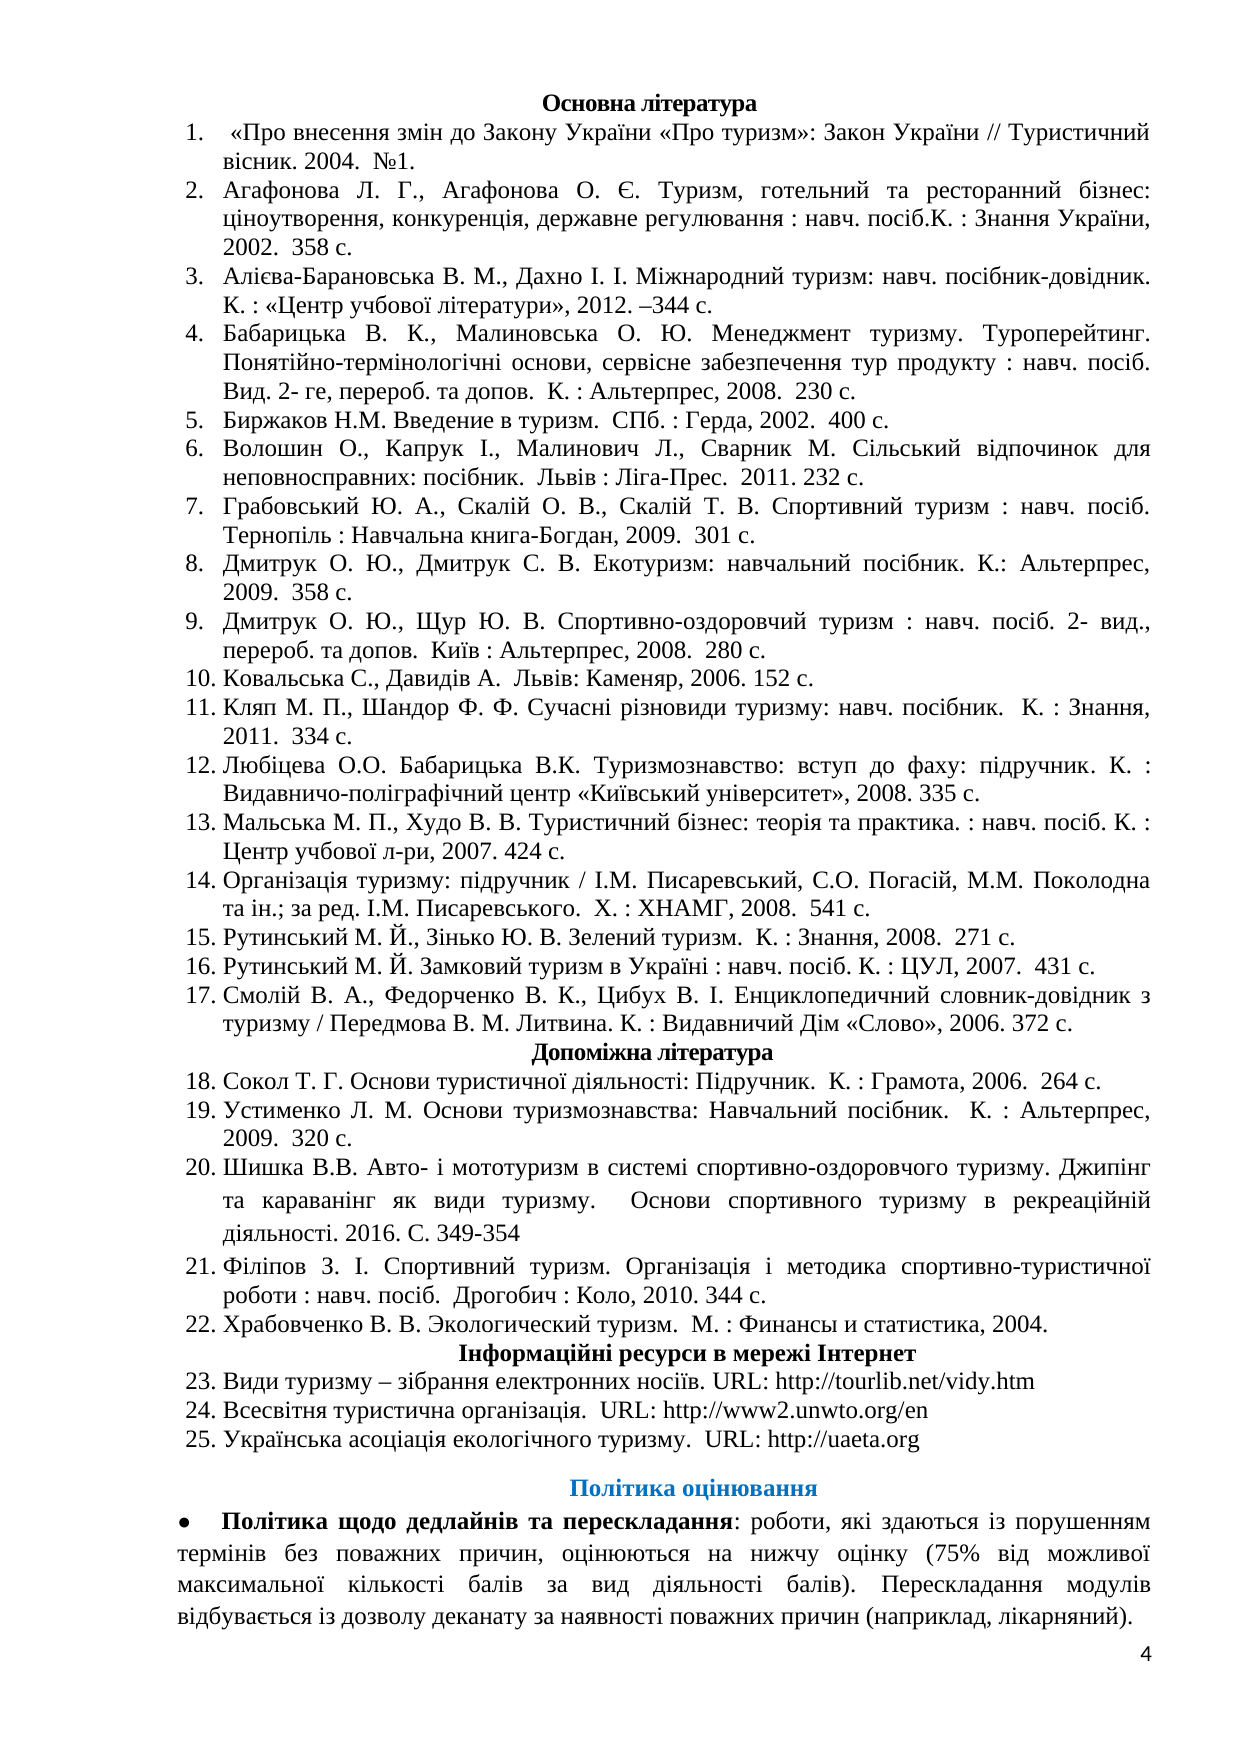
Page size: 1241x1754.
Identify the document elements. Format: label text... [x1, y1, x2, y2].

text Основна література [148, 88, 1152, 117]
list Храбовченко В. В. Экологический туризм. М. : Финансы и статистика, 2004. [185, 1309, 1152, 1338]
list Організація туризму: підручник / І.М. Писаревський, С.О. Погасій, М.М. Поколодна та ін.; за ред. І.М. Писаревського. Х. : ХНАМГ, 2008. 541 с. [185, 865, 1152, 922]
list Мальська М. П., Худо В. В. Туристичний бізнес: теорія та практика. : навч. посіб. К. : Центр учбової л-ри, 2007. 424 с. [185, 807, 1152, 865]
list Політика щодо дедлайнів та перескладання: роботи, які здаються із порушенням термінів без поважних причин, оцінюються на нижчу оцінку (75% від можливої максимальної кількості балів за вид діяльності балів). Перескладання модулів відбувається із дозволу деканату за наявності поважних причин (наприклад, лікарняний). [177, 1506, 1151, 1630]
list Грабовський Ю. А., Скалій О. В., Скалій Т. В. Спортивний туризм : навч. посіб. Тернопіль : Навчальна книга-Богдан, 2009. 301 с. [185, 491, 1152, 548]
list Рутинський М. Й., Зінько Ю. В. Зелений туризм. К. : Знання, 2008. 271 с. [185, 922, 1152, 951]
list Ковальська С., Давидів А. Львів: Каменяр, 2006. 152 с. [185, 663, 1152, 692]
list Волошин О., Капрук І., Малинович Л., Сварник М. Сільський відпочинок для неповносправних: посібник. Львів : Ліга-Прес. 2011. 232 с. [185, 433, 1152, 491]
list Українська асоціація екологічного туризму. URL: http://uaeta.org [185, 1424, 1152, 1453]
list Філіпов З. І. Спортивний туризм. Організація і методика спортивно-туристичної роботи : навч. посіб. Дрогобич : Коло, 2010. 344 с. [185, 1251, 1152, 1309]
text Політика оцінювання [235, 1473, 1152, 1502]
list Агафонова Л. Г., Агафонова О. Є. Туризм, готельний та ресторанний бізнес: ціноутворення, конкуренція, державне регулювання : навч. посіб.К. : Знання України, 2002. 358 с. [185, 175, 1152, 261]
list Види туризму – зібрання електронних носіїв. URL: http://tourlib.net/vidy.htm [185, 1366, 1152, 1395]
list Бабарицька В. К., Малиновська О. Ю. Менеджмент туризму. Туроперейтинг. Понятійно-термінологічні основи, сервісне забезпечення тур продукту : навч. посіб. Вид. 2- ге, перероб. та допов. К. : Альтерпрес, 2008. 230 с. [185, 318, 1152, 405]
list Всесвітня туристична організація. URL: http://www2.unwto.org/en [185, 1395, 1152, 1424]
list Шишка В.В. Авто- і мототуризм в системі спортивно-оздоровчого туризму. Джипінг та караванінг як види туризму. Основи спортивного туризму в рекреаційній діяльності. 2016. С. 349-354 [185, 1152, 1152, 1247]
list Смолій В. А., Федорченко В. К., Цибух В. І. Енциклопедичний словник-довідник з туризму / Передмова В. М. Литвина. К. : Видавничий Дім «Слово», 2006. 372 с. [185, 980, 1152, 1037]
text Допоміжна література [148, 1037, 1152, 1066]
list Кляп М. П., Шандор Ф. Ф. Сучасні різновиди туризму: навч. посібник. К. : Знання, 2011. 334 с. [185, 692, 1152, 750]
list Інформаційні ресурси в мережі Інтернет [223, 1338, 1152, 1366]
list Любіцева О.О. Бабарицька В.К. Туризмознавство: вступ до фаху: підручник. К. : Видавничо-поліграфічний центр «Київський університет», 2008. 335 с. [185, 750, 1152, 807]
list Сокол Т. Г. Основи туристичної діяльності: Підручник. К. : Грамота, 2006. 264 с. [185, 1066, 1152, 1095]
list Алієва-Барановська В. М., Дахно І. І. Міжнародний туризм: навч. посібник-довідник. К. : «Центр учбової літератури», 2012. –344 с. [185, 261, 1152, 318]
list Дмитрук О. Ю., Щур Ю. В. Спортивно-оздоровчий туризм : навч. посіб. 2- вид., перероб. та допов. Київ : Альтерпрес, 2008. 280 с. [185, 606, 1152, 663]
list «Про внесення змін до Закону України «Про туризм»: Закон України // Туристичний вісник. 2004. №1. [185, 117, 1152, 175]
list Биржаков Н.М. Введение в туризм. СПб. : Герда, 2002. 400 с. [185, 405, 1152, 433]
list Рутинський М. Й. Замковий туризм в Україні : навч. посіб. К. : ЦУЛ, 2007. 431 с. [185, 951, 1152, 980]
list Устименко Л. М. Основи туризмознавства: Навчальний посібник. К. : Альтерпрес, 2009. 320 с. [185, 1095, 1152, 1152]
list Дмитрук О. Ю., Дмитрук С. В. Екотуризм: навчальний посібник. К.: Альтерпрес, 2009. 358 с. [185, 548, 1152, 606]
